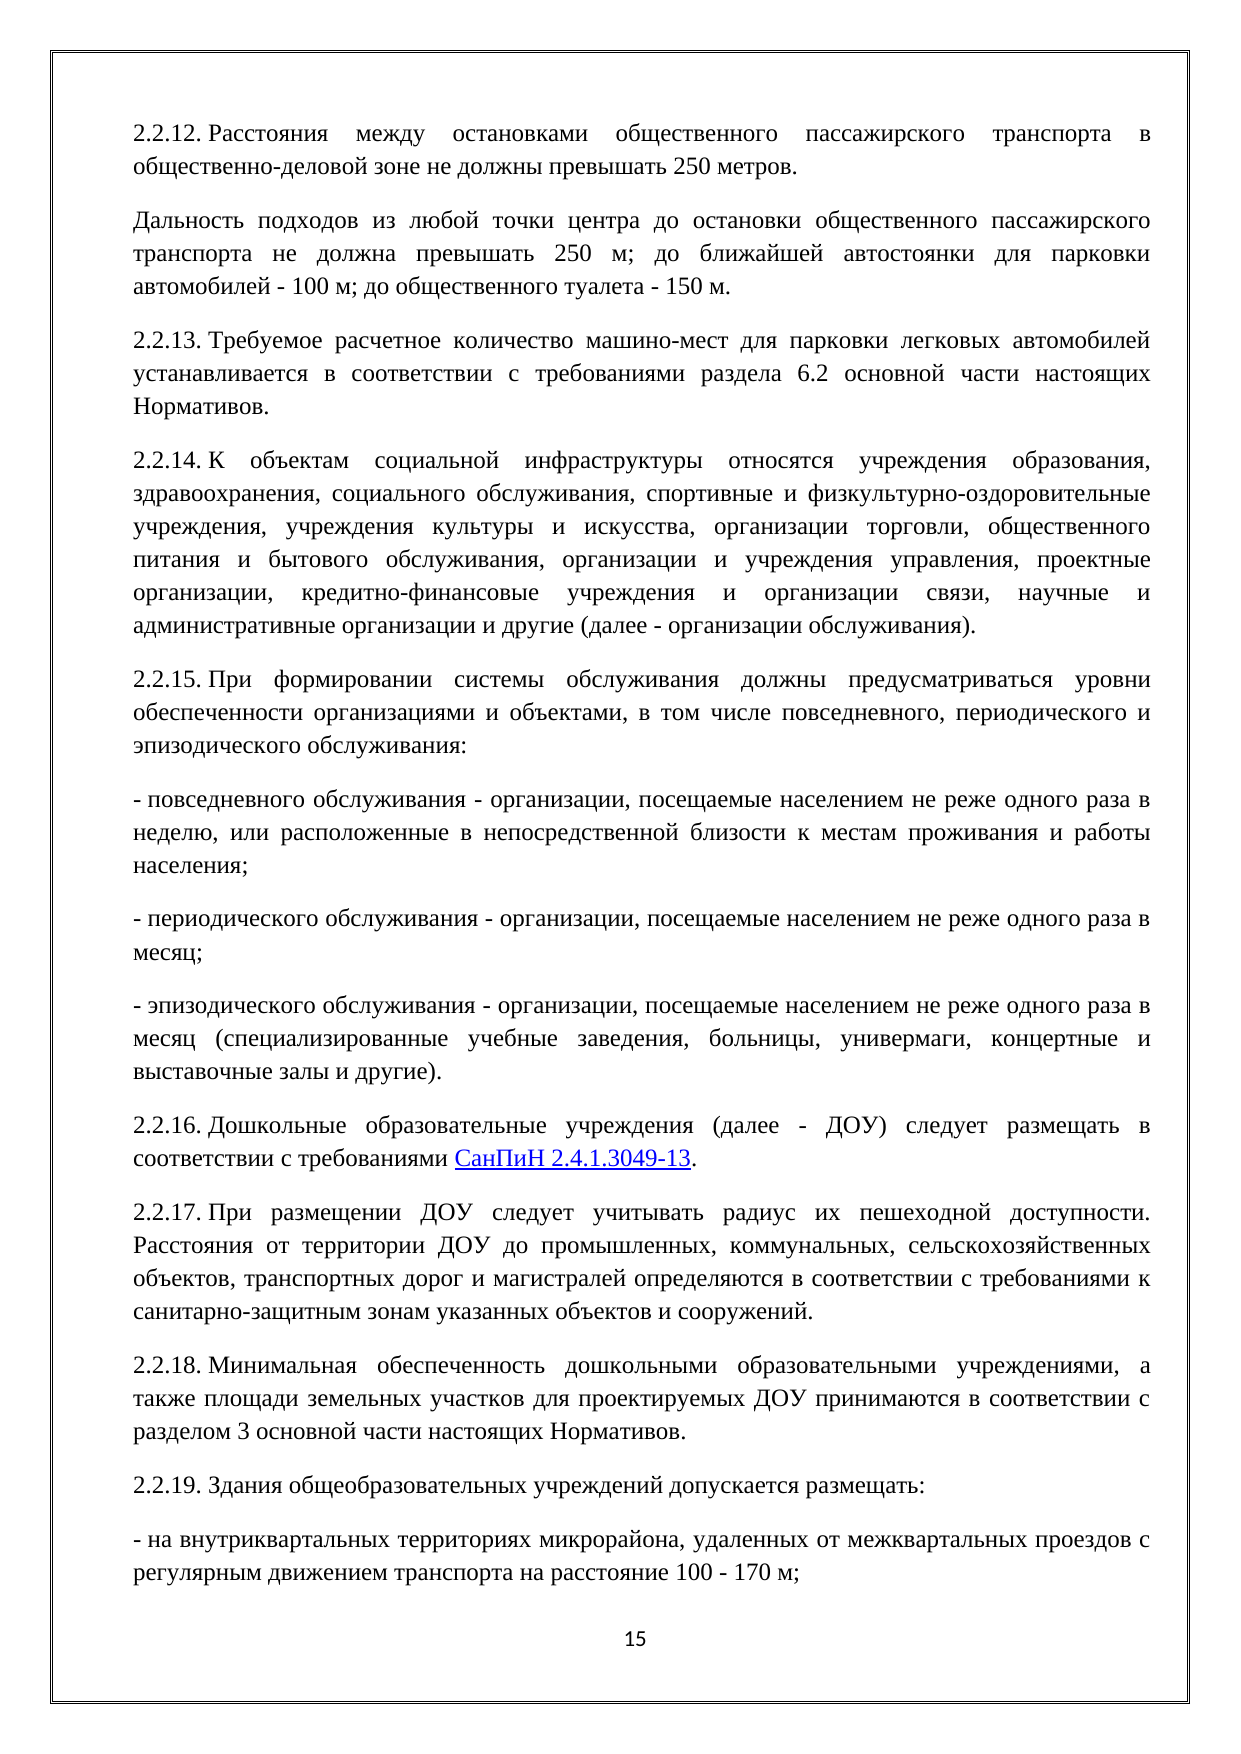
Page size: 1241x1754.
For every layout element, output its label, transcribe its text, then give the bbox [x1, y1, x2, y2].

text Дальность подходов из любой точки центра до остановки общественного пассажирского транспорта не должна превышать 250 м; до ближайшей автостоянки для парковки автомобилей - 100 м; до общественного туалета - 150 м. [133, 205, 1152, 300]
text 2.2.16. Дошкольные образовательные учреждения (далее - ДОУ) следует размещать в соответствии с требованиями СанПиН 2.4.1.3049-13. [133, 1110, 1152, 1172]
text - повседневного обслуживания - организации, посещаемые населением не реже одного раза в неделю, или расположенные в непосредственной близости к местам проживания и работы населения; [133, 784, 1152, 878]
text - эпизодического обслуживания - организации, посещаемые населением не реже одного раза в месяц (специализированные учебные заведения, больницы, универмаги, концертные и выставочные залы и другие). [133, 990, 1152, 1085]
text - на внутриквартальных территориях микрорайона, удаленных от межквартальных проездов с регулярным движением транспорта на расстояние 100 - 170 м; [133, 1524, 1152, 1586]
text 2.2.12. Расстояния между остановками общественного пассажирского транспорта в общественно-деловой зоне не должны превышать 250 метров. [133, 118, 1152, 180]
text 2.2.18. Минимальная обеспеченность дошкольными образовательными учреждениями, а также площади земельных участков для проектируемых ДОУ принимаются в соответствии с разделом 3 основной части настоящих Нормативов. [133, 1350, 1152, 1445]
text - периодического обслуживания - организации, посещаемые населением не реже одного раза в месяц; [133, 903, 1152, 965]
text 2.2.14. К объектам социальной инфраструктуры относятся учреждения образования, здравоохранения, социального обслуживания, спортивные и физкультурно-оздоровительные учреждения, учреждения культуры и искусства, организации торговли, общественного питания и бытового обслуживания, организации и учреждения управления, проектные организации, кредитно-финансовые учреждения и организации связи, научные и административные организации и другие (далее - организации обслуживания). [133, 445, 1152, 639]
text 2.2.17. При размещении ДОУ следует учитывать радиус их пешеходной доступности. Расстояния от территории ДОУ до промышленных, коммунальных, сельскохозяйственных объектов, транспортных дорог и магистралей определяются в соответствии с требованиями к санитарно-защитным зонам указанных объектов и сооружений. [133, 1197, 1152, 1325]
text 2.2.13. Требуемое расчетное количество машино-мест для парковки легковых автомобилей устанавливается в соответствии с требованиями раздела 6.2 основной части настоящих Нормативов. [133, 325, 1152, 420]
text 2.2.19. Здания общеобразовательных учреждений допускается размещать: [133, 1470, 1152, 1499]
text 2.2.15. При формировании системы обслуживания должны предусматриваться уровни обеспеченности организациями и объектами, в том числе повседневного, периодического и эпизодического обслуживания: [133, 664, 1152, 758]
